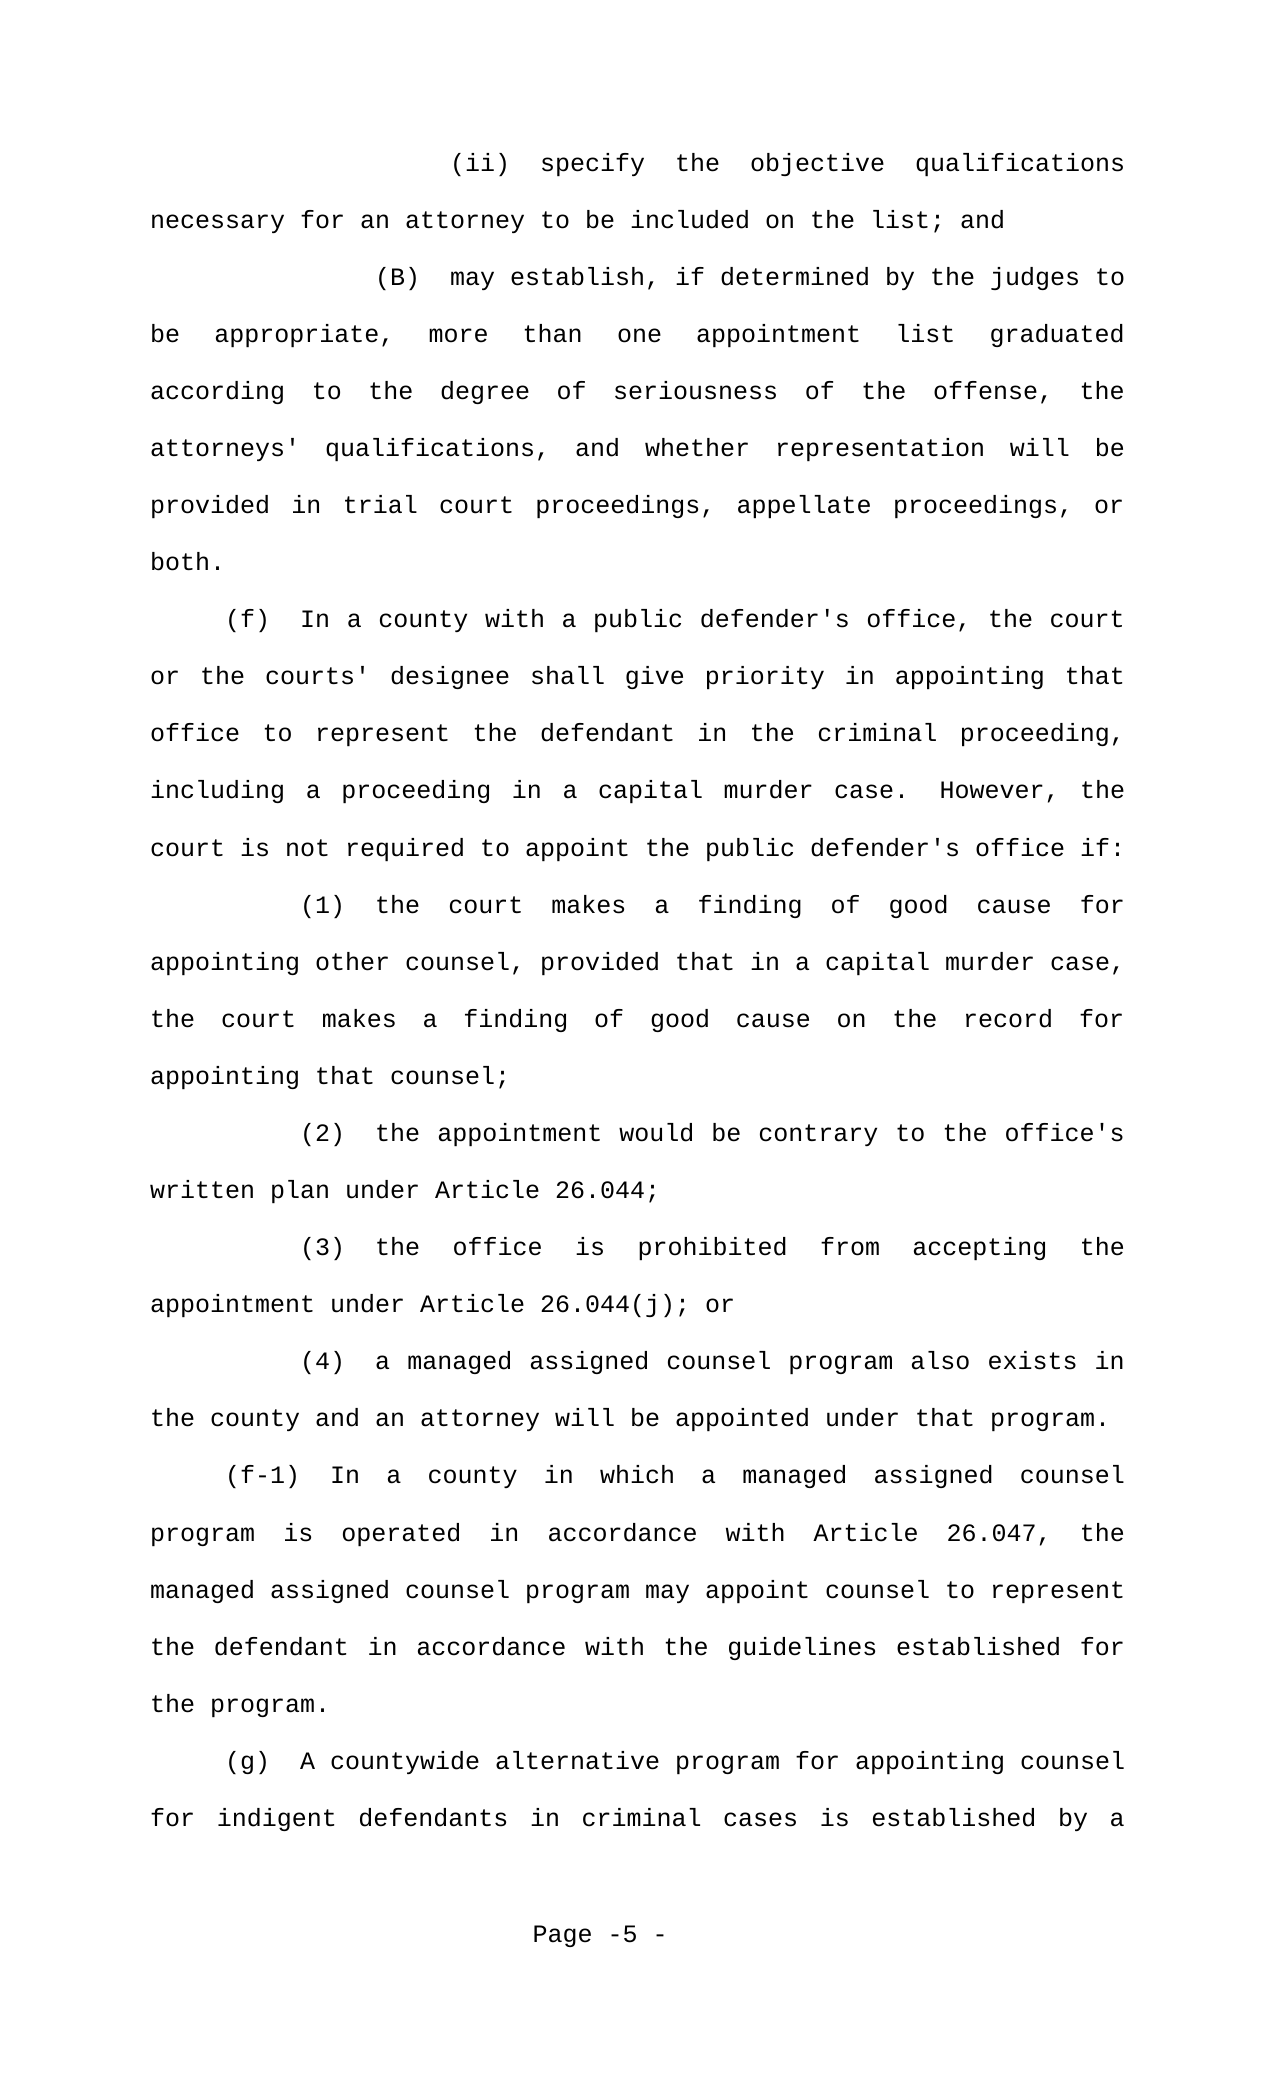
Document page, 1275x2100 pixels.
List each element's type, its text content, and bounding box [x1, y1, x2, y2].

text (3) the office is prohibited from accepting the appointment under Article 26.044(j); or [150, 1234, 1125, 1320]
text (4) a managed assigned counsel program also exists in the county and an attorney will be appointed under that program. [150, 1349, 1125, 1434]
text (1) the court makes a finding of good cause for appointing other counsel, provided that in a capital murder case, the court makes a finding of good cause on the record for appointing that counsel; [150, 892, 1125, 1092]
text (ii) specify the objective qualifications necessary for an attorney to be included on the list; and [150, 150, 1125, 236]
text (f) In a county with a public defender's office, the court or the courts' designee shall give priority in appointing that office to represent the defendant in the criminal proceeding, including a proceeding in a capital murder case. However, the court is not required to appoint the public defender's office if: [150, 607, 1125, 863]
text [150, 1748, 1125, 1834]
text (f-1) In a county in which a managed assigned counsel program is operated in accordance with Article 26.047, the managed assigned counsel program may appoint counsel to represent the defendant in accordance with the guidelines established for the program. [150, 1463, 1125, 1720]
text (B) may establish, if determined by the judges to be appropriate, more than one appointment list graduated according to the degree of seriousness of the offense, the attorneys' qualifications, and whether representation will be provided in trial court proceedings, appellate proceedings, or both. [150, 264, 1125, 578]
text (2) the appointment would be contrary to the office's written plan under Article 26.044; [150, 1120, 1125, 1206]
